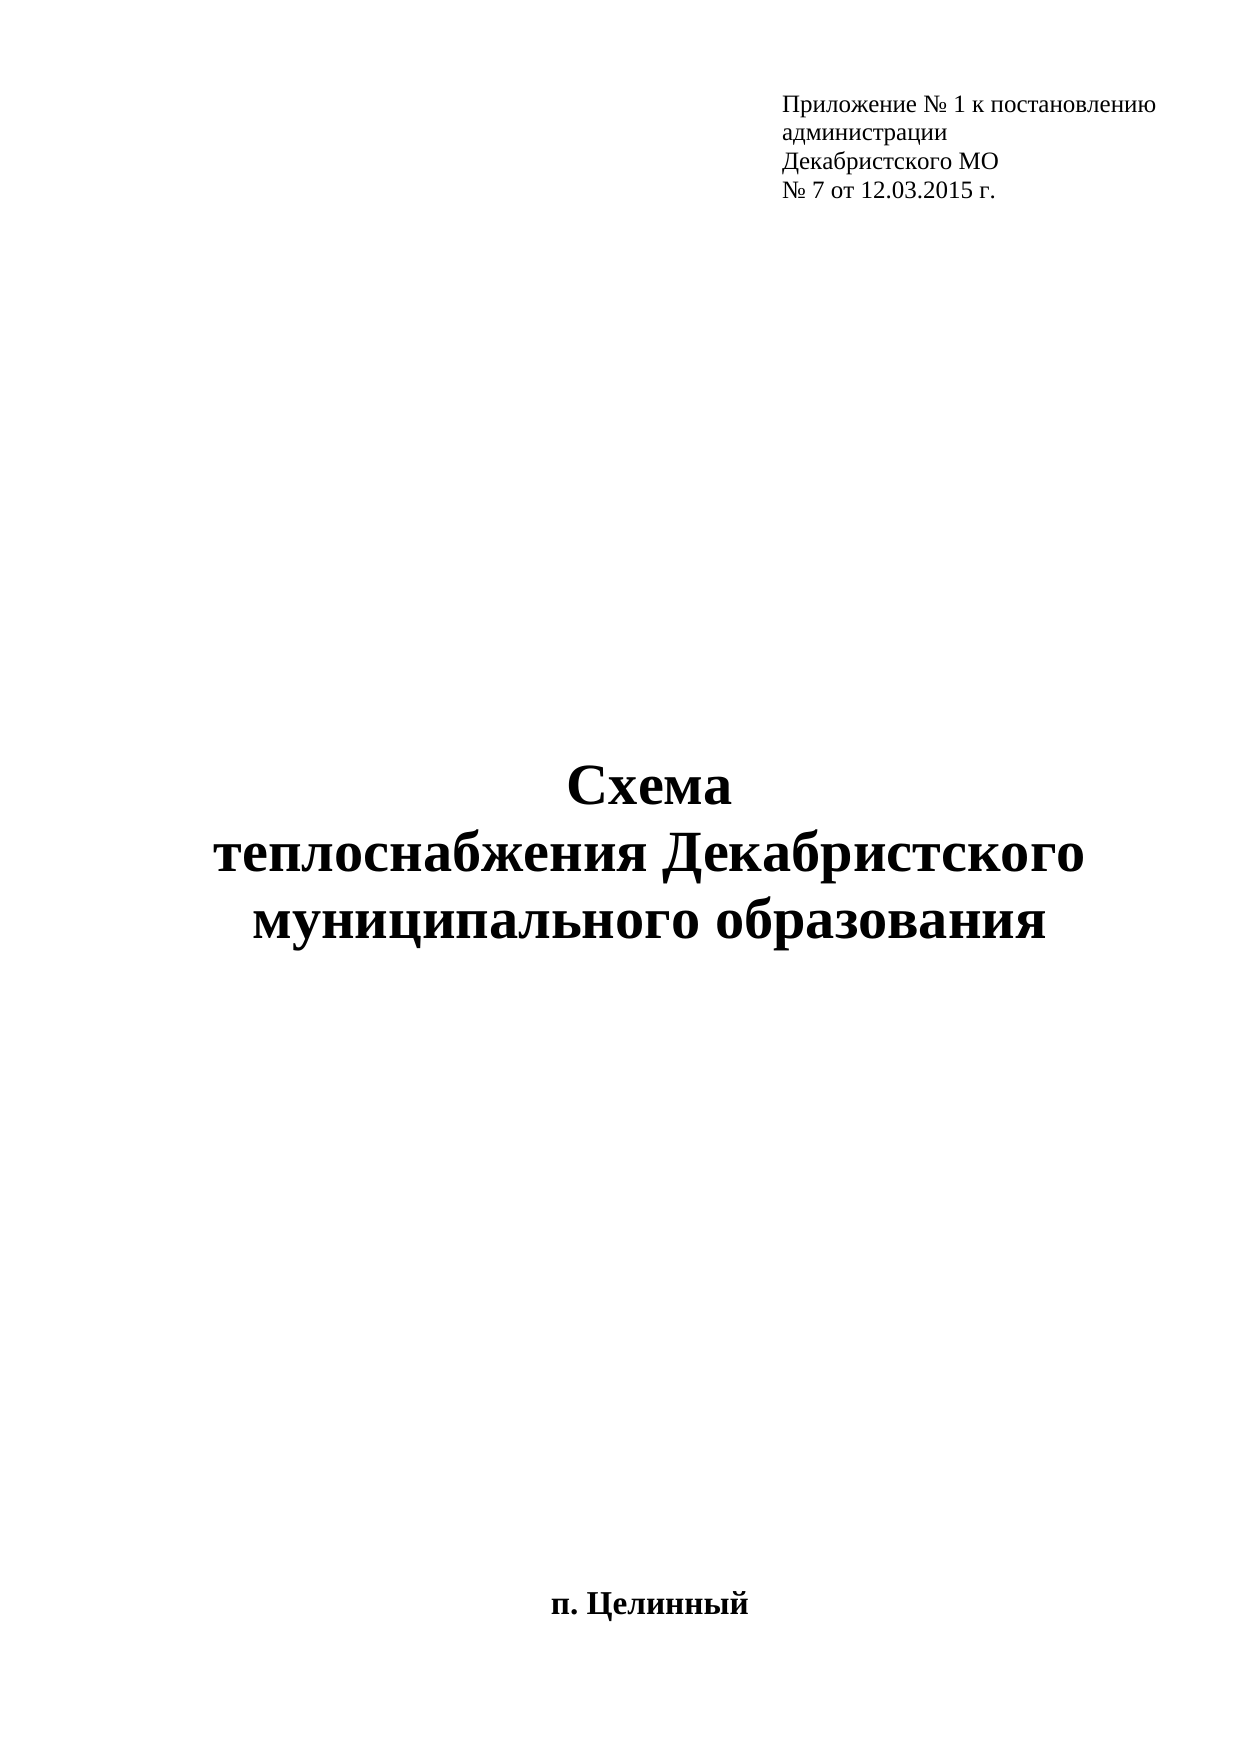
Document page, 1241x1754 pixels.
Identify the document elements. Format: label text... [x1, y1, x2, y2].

text муниципального образования [118, 884, 1181, 951]
text теплоснабжения Декабристского [118, 817, 1181, 884]
text администрации [708, 117, 1181, 146]
text Декабристского МО [708, 146, 1181, 175]
text п. Целинный [118, 1584, 1181, 1622]
text № 7 от 12.03.2015 г. [708, 175, 1181, 204]
text Схема [118, 750, 1181, 817]
text Приложение № 1 к постановлению [708, 89, 1181, 117]
